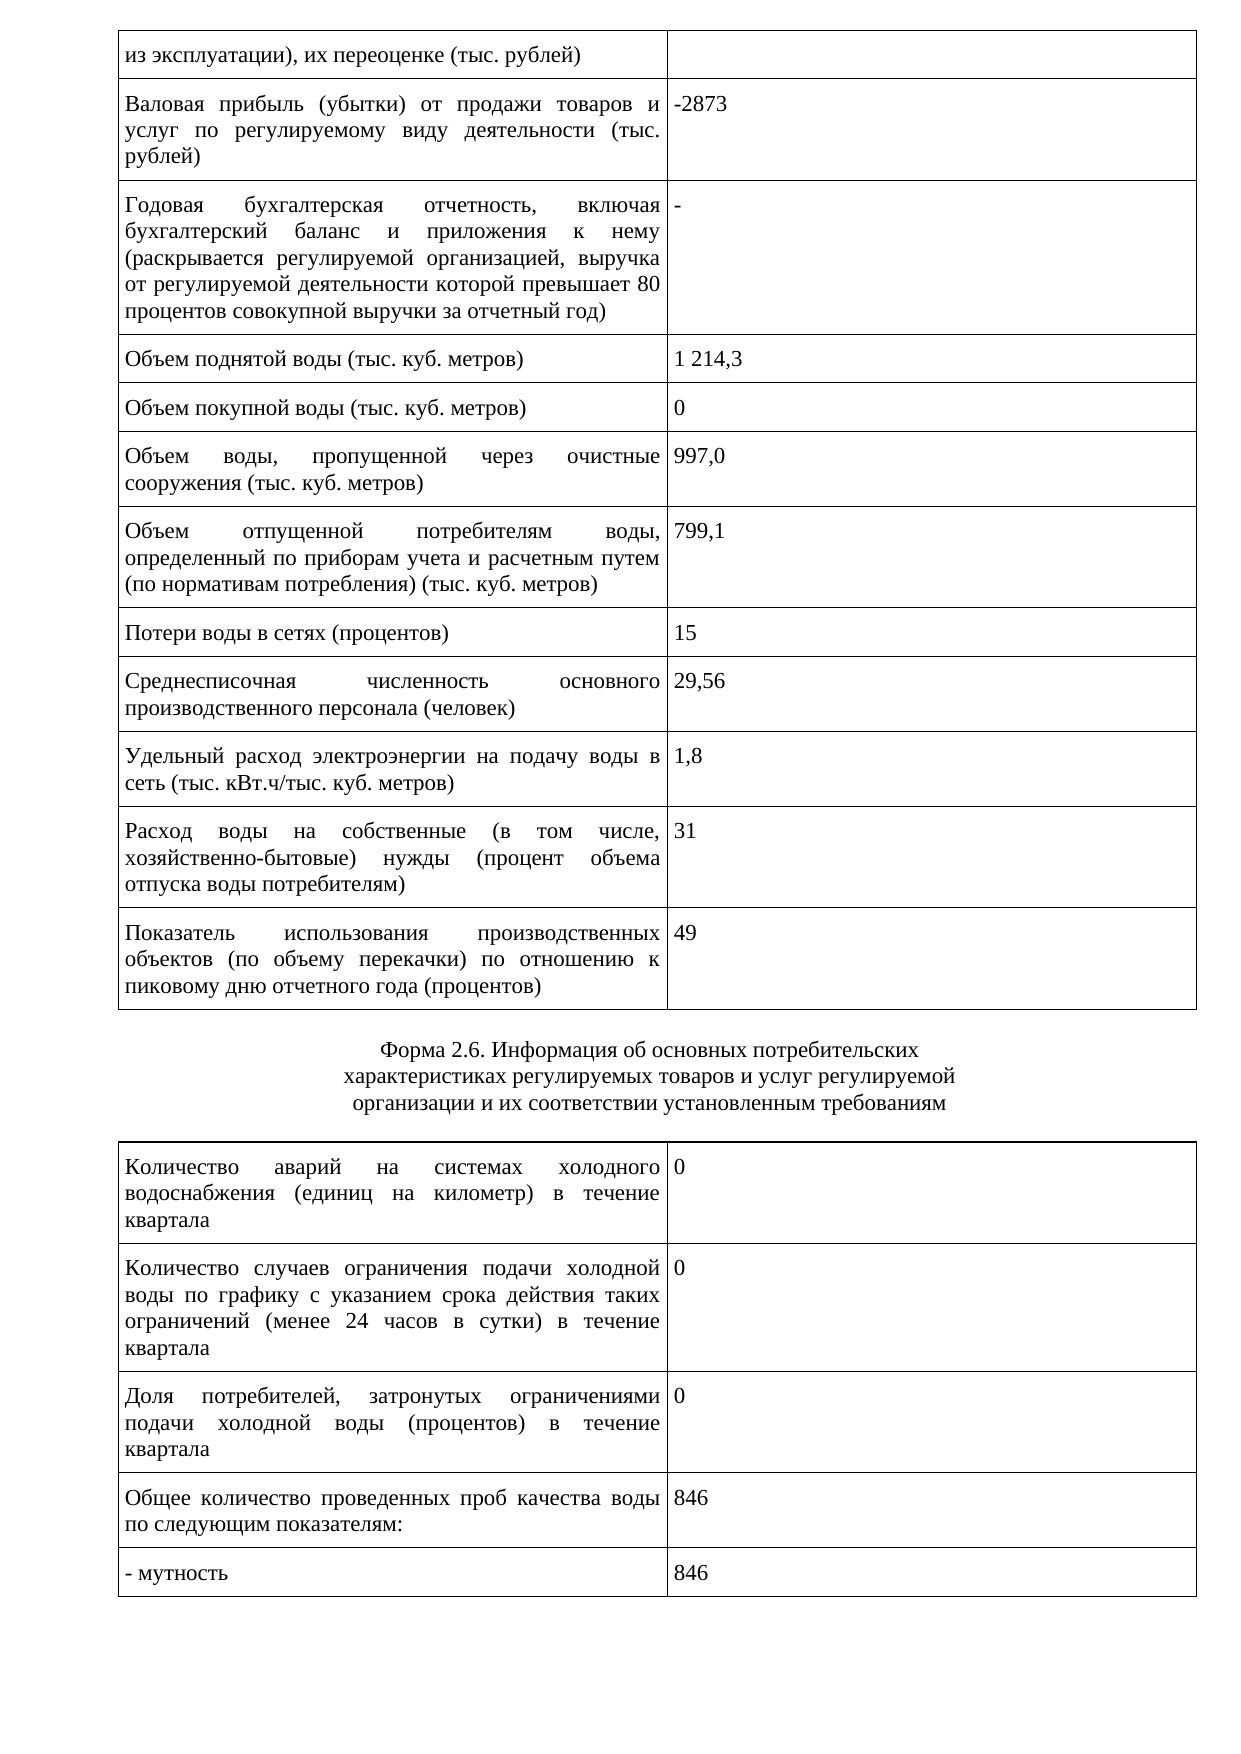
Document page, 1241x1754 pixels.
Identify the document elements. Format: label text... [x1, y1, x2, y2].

table_cell 0 [668, 1372, 1196, 1472]
table_cell Доля потребителей, затронутых ограничениями подачи холодной воды (процентов) в течение квартала [119, 1372, 667, 1472]
text Форма 2.6. Информация об основных потребительских [118, 1036, 1181, 1062]
table_cell Объем отпущенной потребителям воды, определенный по приборам учета и расчетным путем (по нормативам потребления) (тыс. куб. метров) [119, 507, 667, 607]
table_header Количество аварий на системах холодного водоснабжения (единиц на километр) в течение квартала [119, 1143, 667, 1243]
table_cell 799,1 [668, 507, 1196, 607]
text организации и их соответствии установленным требованиям [118, 1089, 1181, 1115]
table_cell Показатель использования производственных объектов (по объему перекачки) по отношению к пиковому дню отчетного года (процентов) [119, 908, 667, 1009]
table_cell Годовая бухгалтерская отчетность, включая бухгалтерский баланс и приложения к нему (раскрывается регулируемой организацией, выручка от регулируемой деятельности которой превышает 80 процентов совокупной выручки за отчетный год) [119, 181, 667, 334]
table_cell 15 [668, 608, 1196, 656]
table_cell -2873 [668, 79, 1196, 179]
table_cell Расход воды на собственные (в том числе, хозяйственно-бытовые) нужды (процент объема отпуска воды потребителям) [119, 807, 667, 907]
table_cell 29,56 [668, 657, 1196, 731]
table_cell 997,0 [668, 432, 1196, 506]
table_cell - [668, 181, 1196, 334]
table_cell Среднесписочная численность основного производственного персонала (человек) [119, 657, 667, 731]
table_cell 846 [668, 1473, 1196, 1547]
table_cell Объем покупной воды (тыс. куб. метров) [119, 383, 667, 431]
table_cell Объем поднятой воды (тыс. куб. метров) [119, 335, 667, 382]
text характеристиках регулируемых товаров и услуг регулируемой [118, 1062, 1181, 1089]
table_cell Потери воды в сетях (процентов) [119, 608, 667, 656]
table_cell Общее количество проведенных проб качества воды по следующим показателям: [119, 1473, 667, 1547]
table_cell 0 [668, 1244, 1196, 1371]
table_cell 846 [668, 1548, 1196, 1596]
table_cell 49 [668, 908, 1196, 1009]
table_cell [119, 31, 667, 78]
table_cell 1,8 [668, 732, 1196, 806]
table_cell 0 [668, 383, 1196, 431]
table_cell Объем воды, пропущенной через очистные сооружения (тыс. куб. метров) [119, 432, 667, 506]
table_cell 31 [668, 807, 1196, 907]
table_cell - [668, 31, 1196, 78]
table_cell - мутность [119, 1548, 667, 1596]
table_cell 1 214,3 [668, 335, 1196, 382]
table_cell Удельный расход электроэнергии на подачу воды в сеть (тыс. кВт.ч/тыс. куб. метров) [119, 732, 667, 806]
table_cell Валовая прибыль (убытки) от продажи товаров и услуг по регулируемому виду деятельности (тыс. рублей) [119, 79, 667, 179]
table_cell Количество случаев ограничения подачи холодной воды по графику с указанием срока действия таких ограничений (менее 24 часов в сутки) в течение квартала [119, 1244, 667, 1371]
table_header 0 [668, 1143, 1196, 1243]
